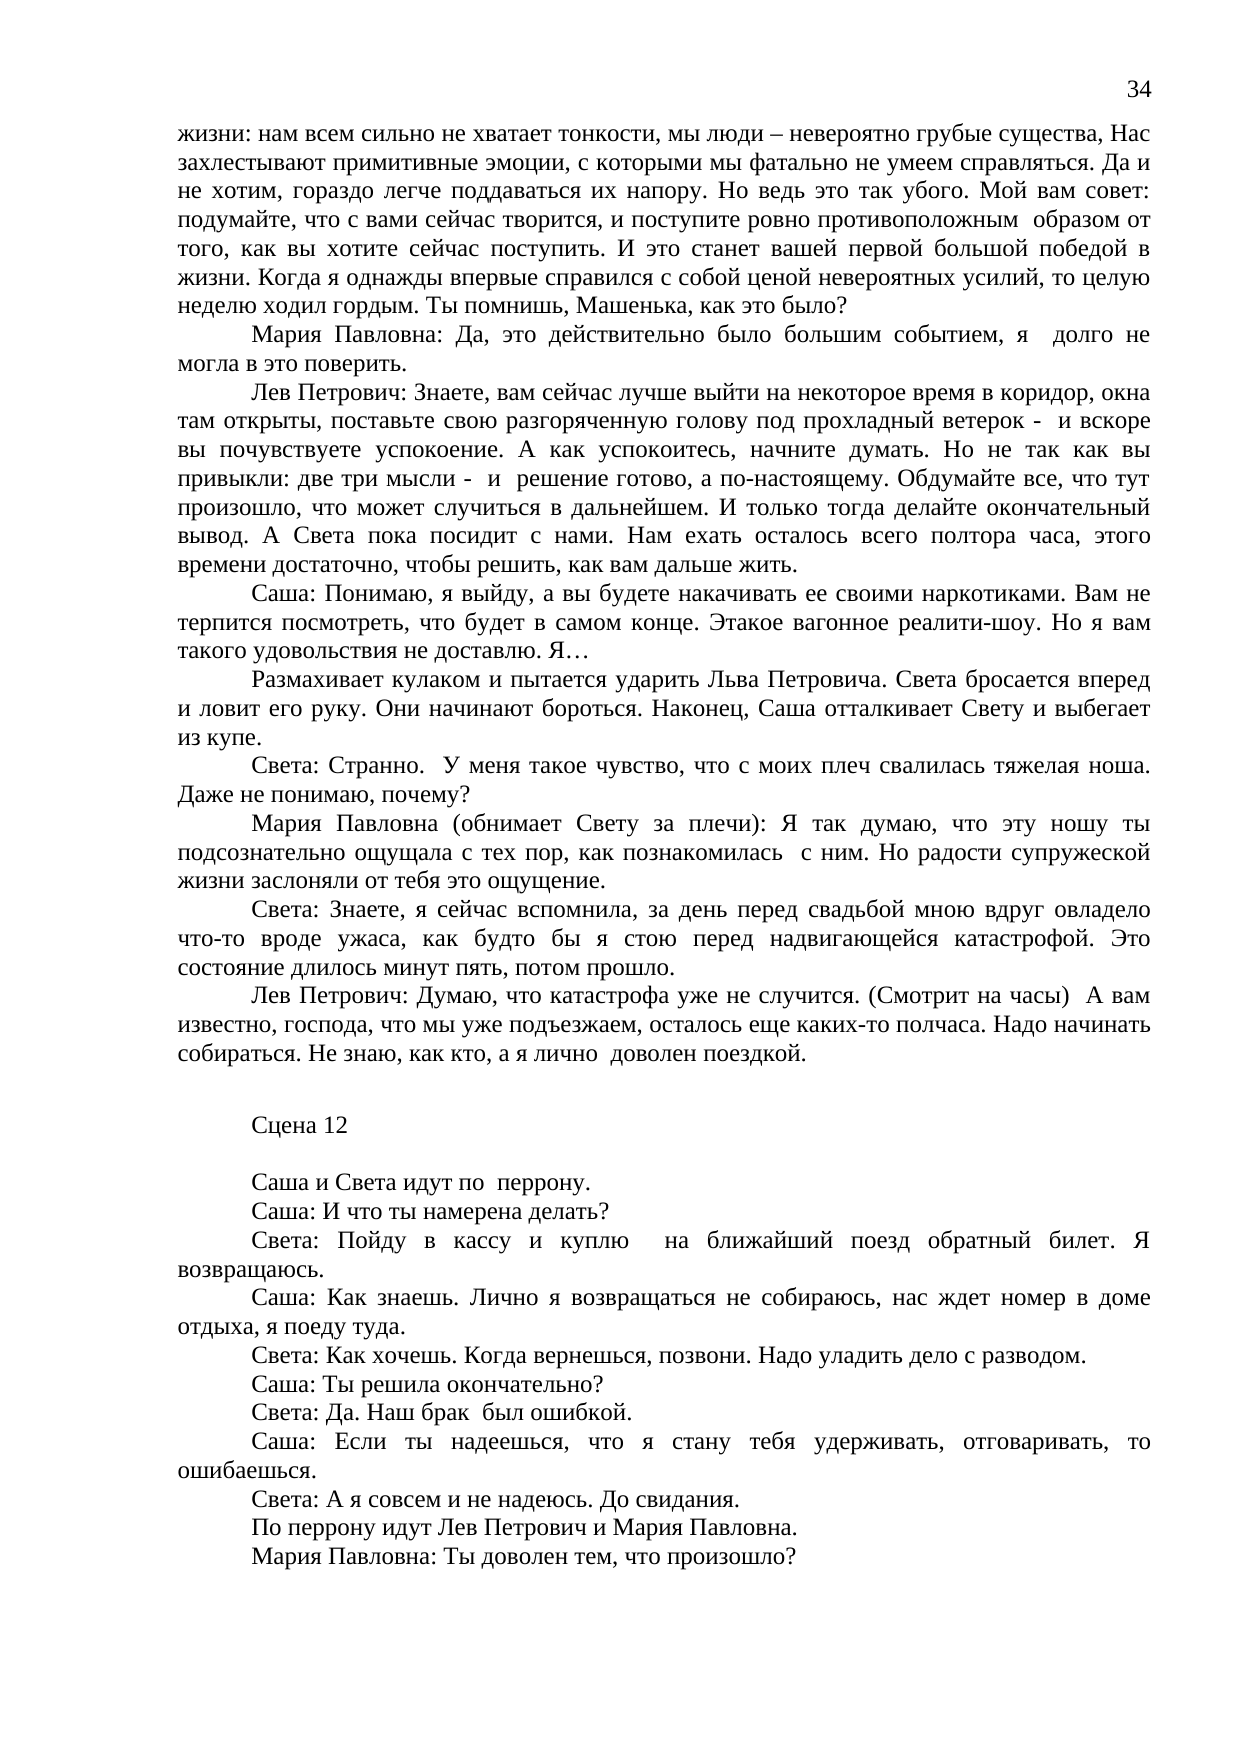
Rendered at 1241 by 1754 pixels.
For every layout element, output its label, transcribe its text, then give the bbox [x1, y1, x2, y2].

text Саша: Как знаешь. Лично я возвращаться не собираюсь, нас ждет номер в доме отдыха, я поеду туда. [177, 1282, 1152, 1340]
text Саша: Ты решила окончательно? [177, 1369, 1152, 1397]
text Света: Да. Наш брак был ошибкой. [177, 1397, 1152, 1426]
text Света: Странно. У меня такое чувство, что с моих плеч свалилась тяжелая ноша. Даже не понимаю, почему? [177, 751, 1152, 808]
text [177, 118, 1152, 319]
text Лев Петрович: Знаете, вам сейчас лучше выйти на некоторое время в коридор, окна там открыты, поставьте свою разгоряченную голову под прохладный ветерок - и вскоре вы почувствуете успокоение. А как успокоитесь, начните думать. Но не так как вы привыкли: две три мысли - и решение готово, а по-настоящему. Обдумайте все, что тут произошло, что может случиться в дальнейшем. И только тогда делайте окончательный вывод. А Света пока посидит с нами. Нам ехать осталось всего полтора часа, этого времени достаточно, чтобы решить, как вам дальше жить. [177, 377, 1152, 578]
text Света: А я совсем и не надеюсь. До свидания. [177, 1484, 1152, 1512]
text Света: Пойду в кассу и куплю на ближайший поезд обратный билет. Я возвращаюсь. [177, 1225, 1152, 1282]
text Сцена 12 [177, 1110, 1152, 1139]
text Саша: И что ты намерена делать? [177, 1196, 1152, 1225]
text Света: Как хочешь. Когда вернешься, позвони. Надо уладить дело с разводом. [177, 1340, 1152, 1369]
text Саша и Света идут по перрону. [177, 1167, 1152, 1196]
text Лев Петрович: Думаю, что катастрофа уже не случится. (Смотрит на часы) А вам известно, господа, что мы уже подъезжаем, осталось еще каких-то полчаса. Надо начинать собираться. Не знаю, как кто, а я лично доволен поездкой. [177, 981, 1152, 1067]
text Мария Павловна (обнимает Свету за плечи): Я так думаю, что эту ношу ты подсознательно ощущала с тех пор, как познакомилась с ним. Но радости супружеской жизни заслоняли от тебя это ощущение. [177, 808, 1152, 894]
text Света: Знаете, я сейчас вспомнила, за день перед свадьбой мною вдруг овладело что-то вроде ужаса, как будто бы я стою перед надвигающейся катастрофой. Это состояние длилось минут пять, потом прошло. [177, 894, 1152, 981]
text Мария Павловна: Ты доволен тем, что произошло? [177, 1541, 1152, 1570]
text Саша: Понимаю, я выйду, а вы будете накачивать ее своими наркотиками. Вам не терпится посмотреть, что будет в самом конце. Этакое вагонное реалити-шоу. Но я вам такого удовольствия не доставлю. Я… [177, 578, 1152, 664]
text Размахивает кулаком и пытается ударить Льва Петровича. Света бросается вперед и ловит его руку. Они начинают бороться. Наконец, Саша отталкивает Свету и выбегает из купе. [177, 664, 1152, 751]
text Саша: Если ты надеешься, что я стану тебя удерживать, отговаривать, то ошибаешься. [177, 1426, 1152, 1484]
text Мария Павловна: Да, это действительно было большим событием, я долго не могла в это поверить. [177, 319, 1152, 377]
text По перрону идут Лев Петрович и Мария Павловна. [177, 1512, 1152, 1541]
